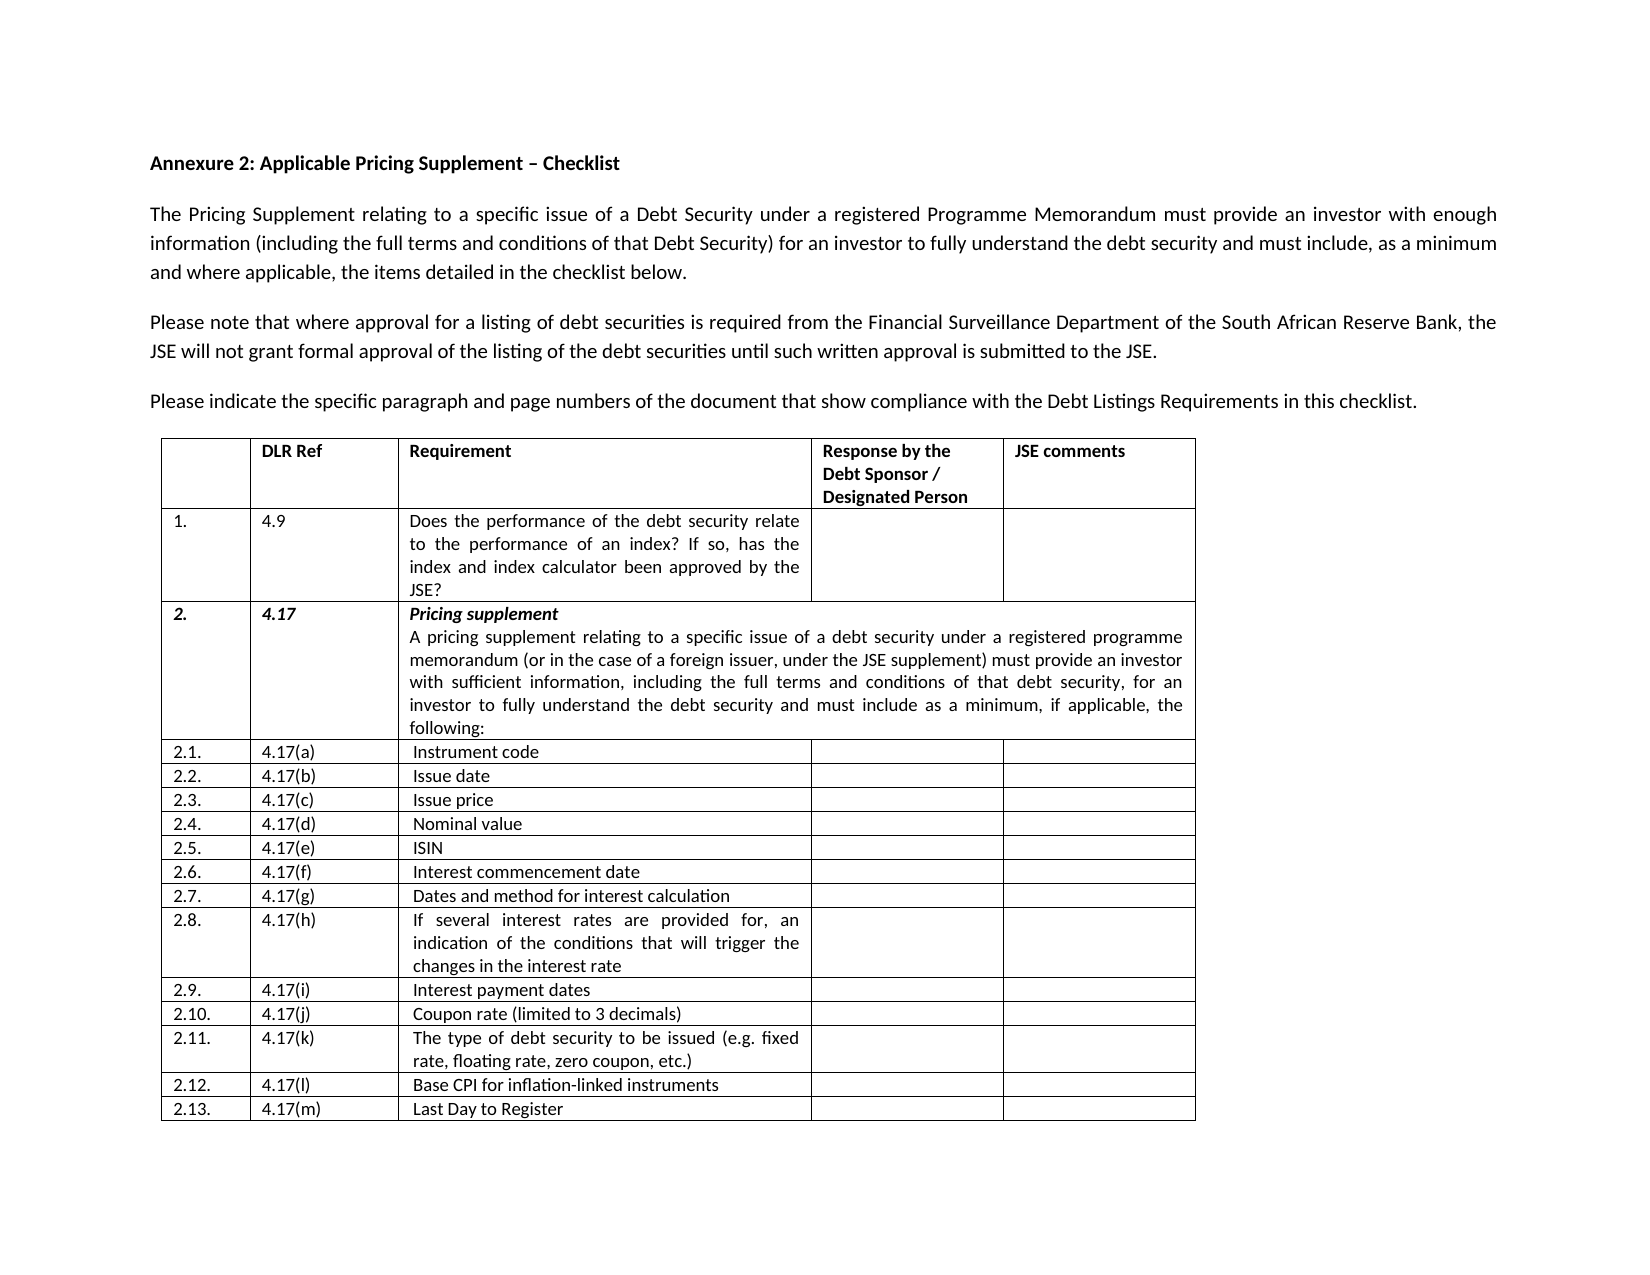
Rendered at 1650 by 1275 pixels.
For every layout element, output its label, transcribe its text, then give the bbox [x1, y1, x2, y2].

table_cell [162, 509, 250, 601]
table_cell 4.17(m) [251, 1097, 398, 1119]
table_cell [812, 740, 1003, 763]
table_cell [162, 860, 250, 883]
table_cell 4.17(i) [251, 978, 398, 1001]
table_cell 4.17(h) [251, 908, 398, 977]
table_header DLR Ref [251, 439, 398, 508]
table_cell [162, 764, 250, 787]
table_cell If several interest rates are provided for, an indication of the conditions that will trigger the changes in the interest rate [399, 908, 811, 977]
table_cell [1004, 1073, 1195, 1096]
text Annexure 2: Applicable Pricing Supplement – Checklist [150, 150, 1500, 175]
table_header Requirement [399, 439, 811, 508]
table_cell [812, 908, 1003, 977]
table_cell [812, 1097, 1003, 1119]
table_cell [162, 978, 250, 1001]
table_cell Dates and method for interest calculation [399, 884, 811, 907]
table_cell [162, 908, 250, 977]
table_cell [812, 812, 1003, 835]
table_cell [1004, 812, 1195, 835]
table_cell Nominal value [399, 812, 811, 835]
table_cell Does the performance of the debt security relate to the performance of an index? If so, has the index and index calculator been approved by the JSE? [399, 509, 811, 601]
table_cell Issue date [399, 764, 811, 787]
table_cell [162, 788, 250, 811]
table_cell [1004, 1002, 1195, 1025]
table_cell [812, 788, 1003, 811]
table_cell 4.17 [251, 602, 398, 739]
table_cell 4.17(e) [251, 836, 398, 859]
table_cell 4.17(g) [251, 884, 398, 907]
table_cell [812, 509, 1003, 601]
table_cell 4.17(d) [251, 812, 398, 835]
table_cell 4.17(b) [251, 764, 398, 787]
table_cell [1004, 836, 1195, 859]
table_cell Instrument code [399, 740, 811, 763]
table_cell [1004, 978, 1195, 1001]
table_cell Last Day to Register [399, 1097, 811, 1119]
text Please indicate the specific paragraph and page numbers of the document that show compliance with the Debt Listings Requirements in this checklist. [150, 388, 1500, 414]
table_cell [1004, 1097, 1195, 1119]
table_cell Base CPI for inflation-linked instruments [399, 1073, 811, 1096]
table_cell Interest commencement date [399, 860, 811, 883]
table_cell [162, 812, 250, 835]
table_cell [812, 860, 1003, 883]
table_cell Coupon rate (limited to 3 decimals) [399, 1002, 811, 1025]
text The Pricing Supplement relating to a specific issue of a Debt Security under a registered Programme Memorandum must provide an investor with enough information (including the full terms and conditions of that Debt Security) for an investor to fully understand the debt security and must include, as a minimum and where applicable, the items detailed in the checklist below. [150, 201, 1500, 284]
table_cell [812, 1002, 1003, 1025]
table_cell [1004, 1026, 1195, 1072]
text Please note that where approval for a listing of debt securities is required from the Financial Surveillance Department of the South African Reserve Bank, the JSE will not grant formal approval of the listing of the debt securities until such written approval is submitted to the JSE. [150, 309, 1500, 364]
table_cell [162, 1002, 250, 1025]
table_cell 4.17(f) [251, 860, 398, 883]
table_cell Interest payment dates [399, 978, 811, 1001]
table_cell [812, 764, 1003, 787]
table_cell [1004, 884, 1195, 907]
table_header [162, 439, 250, 508]
table_cell [162, 602, 250, 739]
table_cell [1004, 788, 1195, 811]
table_cell [162, 1026, 250, 1072]
table_cell [812, 1026, 1003, 1072]
table_cell 4.9 [251, 509, 398, 601]
table_cell 4.17(j) [251, 1002, 398, 1025]
table_cell The type of debt security to be issued (e.g. fixed rate, floating rate, zero coupon, etc.) [399, 1026, 811, 1072]
table_cell 4.17(c) [251, 788, 398, 811]
table_cell Pricing supplement A pricing supplement relating to a specific issue of a debt security under a registered programme memorandum (or in the case of a foreign issuer, under the JSE supplement) must provide an investor with sufficient information, including the full terms and conditions of that debt security, for an investor to fully understand the debt security and must include as a minimum, if applicable, the following: [399, 602, 1195, 739]
table_cell [1004, 764, 1195, 787]
table_header JSE comments [1004, 439, 1195, 508]
table_cell [812, 978, 1003, 1001]
table_cell [162, 836, 250, 859]
table_cell 4.17(k) [251, 1026, 398, 1072]
table_cell 4.17(a) [251, 740, 398, 763]
table_cell [162, 1097, 250, 1119]
table_cell [1004, 860, 1195, 883]
table_cell 4.17(l) [251, 1073, 398, 1096]
table_cell ISIN [399, 836, 811, 859]
table_cell [162, 884, 250, 907]
table_cell [812, 1073, 1003, 1096]
table_header Response by the Debt Sponsor / Designated Person [812, 439, 1003, 508]
table_cell [812, 884, 1003, 907]
table_cell [1004, 509, 1195, 601]
table_cell [162, 740, 250, 763]
table_cell [1004, 908, 1195, 977]
table_cell [1004, 740, 1195, 763]
table_cell [812, 836, 1003, 859]
table_cell [162, 1073, 250, 1096]
table_cell Issue price [399, 788, 811, 811]
